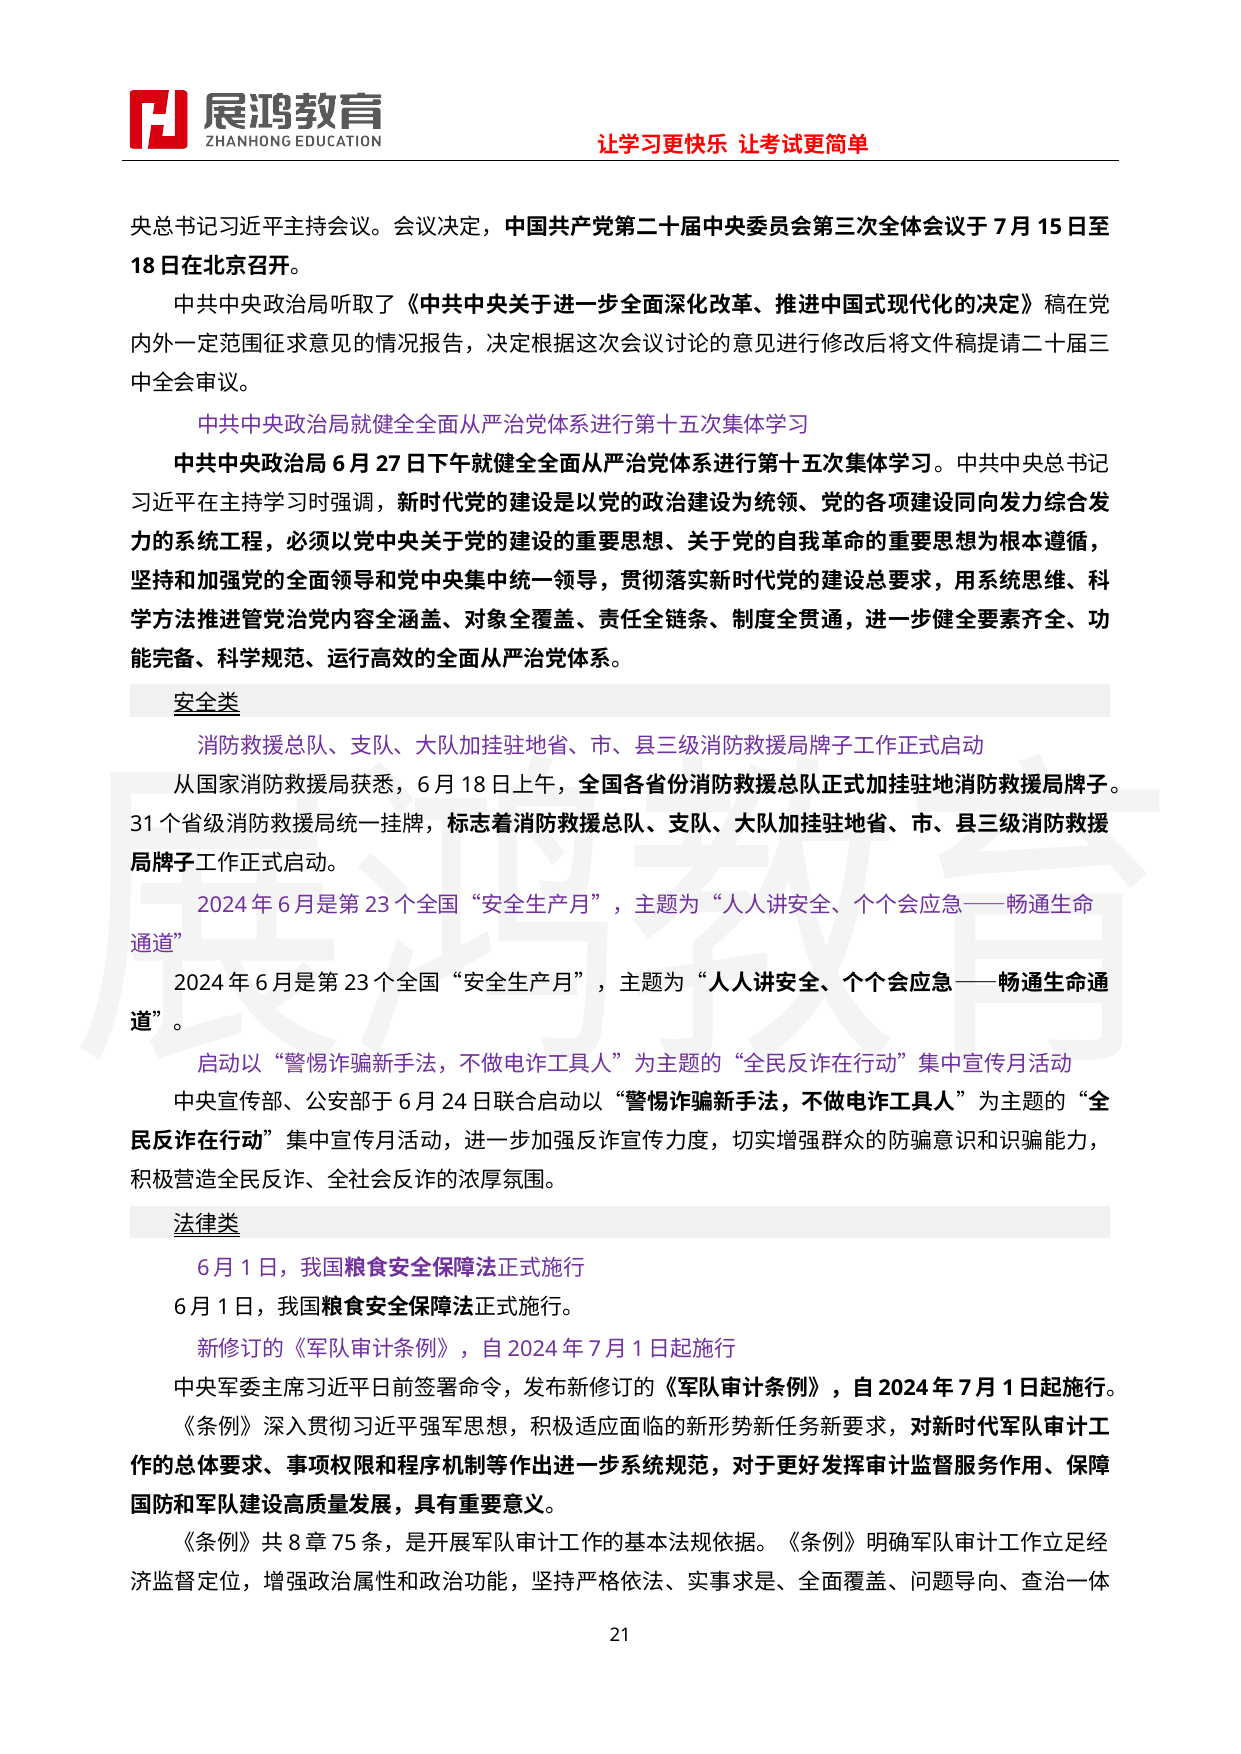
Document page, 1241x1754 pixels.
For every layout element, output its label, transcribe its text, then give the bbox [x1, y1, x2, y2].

subtitle 新修订的《军队审计条例》，自2024年7月1日起施行 [130, 1331, 1110, 1363]
text 2024年6月是第23个全国“安全生产月”，主题为“人人讲安全、个个会应急——畅通生命通道”。 [130, 964, 1110, 1036]
subtitle 启动以“警惕诈骗新手法，不做电诈工具人”为主题的“全民反诈在行动”集中宣传月活动 [130, 1045, 1110, 1078]
subtitle 2024年6月是第23个全国“安全生产月”，主题为“人人讲安全、个个会应急——畅通生命通道” [130, 887, 1110, 958]
subtitle 消防救援总队、支队、大队加挂驻地省、市、县三级消防救援局牌子工作正式启动 [130, 728, 1110, 761]
text 中央宣传部、公安部于6月24日联合启动以“警惕诈骗新手法，不做电诈工具人”为主题的“全民反诈在行动”集中宣传月活动，进一步加强反诈宣传力度，切实增强群众的防骗意识和识骗能力，积极营造全民反诈、全社会反诈的浓厚氛围。 [130, 1084, 1110, 1194]
text 6月1日，我国粮食安全保障法正式施行。 [130, 1289, 1110, 1321]
subtitle 安全类 [130, 684, 1110, 717]
text 从国家消防救援局获悉，6月18日上午，全国各省份消防救援总队正式加挂驻地消防救援局牌子。31个省级消防救援局统一挂牌，标志着消防救援总队、支队、大队加挂驻地省、市、县三级消防救援局牌子工作正式启动。 [130, 767, 1110, 877]
text 中共中央政治局6月27日召开会议，研究进一步全面深化改革、推进中国式现代化问题。中共中央总书记习近平主持会议。会议决定，中国共产党第二十届中央委员会第三次全体会议于7月15日至18日在北京召开。 [130, 209, 1110, 281]
picture [129, 90, 382, 149]
subtitle 6月1日，我国粮食安全保障法正式施行 [130, 1250, 1110, 1282]
text 《条例》深入贯彻习近平强军思想，积极适应面临的新形势新任务新要求，对新时代军队审计工作的总体要求、事项权限和程序机制等作出进一步系统规范，对于更好发挥审计监督服务作用、保障国防和军队建设高质量发展，具有重要意义。 [130, 1408, 1110, 1519]
text 中共中央政治局听取了《中共中央关于进一步全面深化改革、推进中国式现代化的决定》稿在党内外一定范围征求意见的情况报告，决定根据这次会议讨论的意见进行修改后将文件稿提请二十届三中全会审议。 [130, 287, 1110, 397]
subtitle 中共中央政治局就健全全面从严治党体系进行第十五次集体学习 [130, 407, 1110, 439]
text 中共中央政治局6月27日下午就健全全面从严治党体系进行第十五次集体学习。中共中央总书记习近平在主持学习时强调，新时代党的建设是以党的政治建设为统领、党的各项建设同向发力综合发力的系统工程，必须以党中央关于党的建设的重要思想、关于党的自我革命的重要思想为根本遵循，坚持和加强党的全面领导和党中央集中统一领导，贯彻落实新时代党的建设总要求，用系统思维、科学方法推进管党治党内容全涵盖、对象全覆盖、责任全链条、制度全贯通，进一步健全要素齐全、功能完备、科学规范、运行高效的全面从严治党体系。 [130, 445, 1110, 673]
text 中央军委主席习近平日前签署命令，发布新修订的《军队审计条例》，自2024年7月1日起施行。 [130, 1369, 1110, 1402]
subtitle 法律类 [130, 1206, 1110, 1238]
